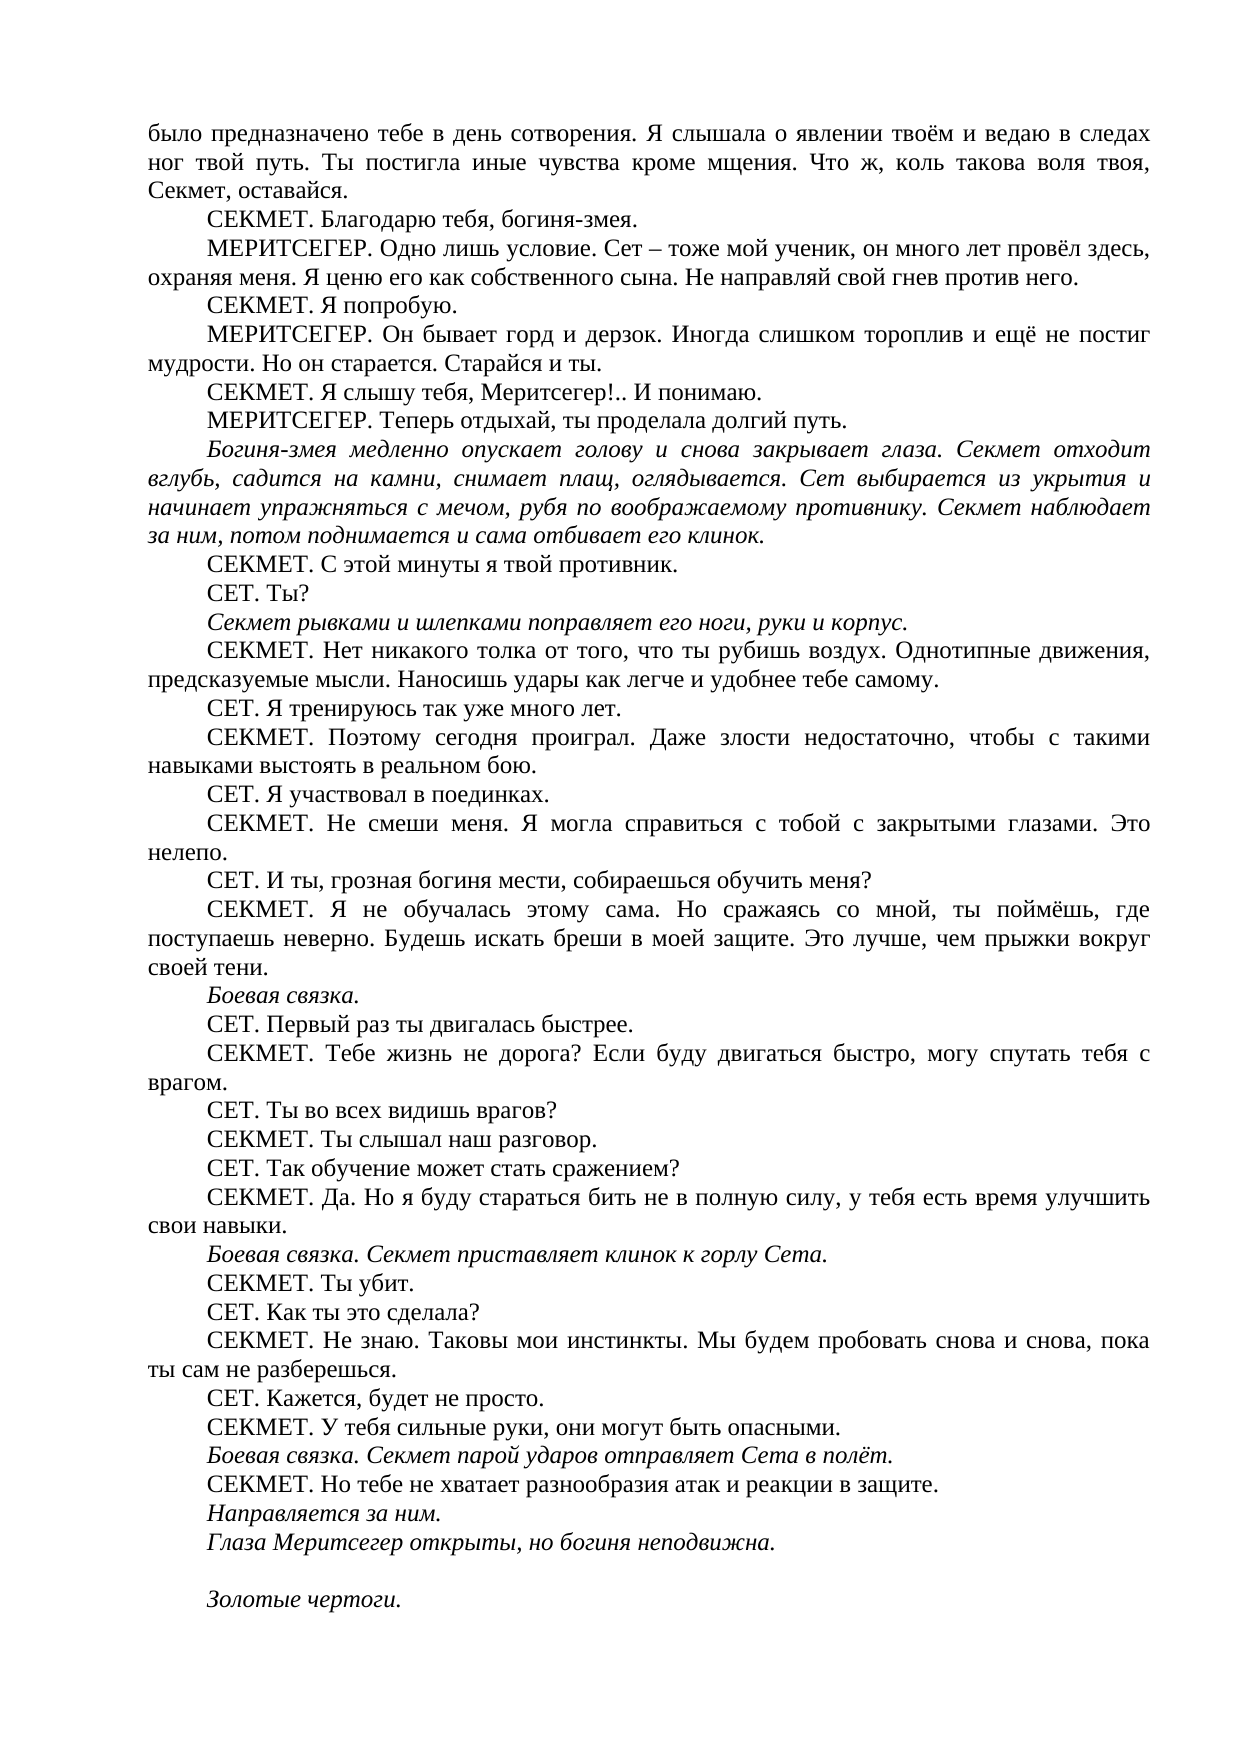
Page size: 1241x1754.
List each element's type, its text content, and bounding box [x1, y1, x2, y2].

text СЕКМЕТ. Я слышу тебя, Меритсегер!.. И понимаю. [148, 377, 1152, 406]
text СЕКМЕТ. У тебя сильные руки, они могут быть опасными. [148, 1412, 1152, 1441]
text Секмет рывками и шлепками поправляет его ноги, руки и корпус. [148, 607, 1152, 636]
text СЕКМЕТ. Не знаю. Таковы мои инстинкты. Мы будем пробовать снова и снова, пока ты сам не разберешься. [148, 1326, 1152, 1383]
text СET. Кажется, будет не просто. [148, 1383, 1152, 1412]
text МЕРИТСЕГЕР. Одно лишь условие. Сет – тоже мой ученик, он много лет провёл здесь, охраняя меня. Я ценю его как собственного сына. Не направляй свой гнев против него. [148, 233, 1152, 291]
text СЕКМЕТ. Не смеши меня. Я могла справиться с тобой с закрытыми глазами. Это нелепо. [148, 808, 1152, 866]
text Боевая связка. [148, 981, 1152, 1009]
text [148, 118, 1152, 204]
text СET. Ты? [148, 578, 1152, 607]
text СET. Так обучение может стать сражением? [148, 1153, 1152, 1182]
text МЕРИТСЕГЕР. Теперь отдыхай, ты проделала долгий путь. [148, 406, 1152, 434]
text СET. Первый раз ты двигалась быстрее. [148, 1009, 1152, 1038]
text СЕКМЕТ. Да. Но я буду стараться бить не в полную силу, у тебя есть время улучшить свои навыки. [148, 1182, 1152, 1239]
text СЕКМЕТ. Нет никакого толка от того, что ты рубишь воздух. Однотипные движения, предсказуемые мысли. Наносишь удары как легче и удобнее тебе самому. [148, 636, 1152, 693]
text СЕКМЕТ. Тебе жизнь не дорога? Если буду двигаться быстро, могу спутать тебя с врагом. [148, 1038, 1152, 1096]
text СET. Ты во всех видишь врагов? [148, 1096, 1152, 1124]
text МЕРИТСЕГЕР. Он бывает горд и дерзок. Иногда слишком тороплив и ещё не постиг мудрости. Но он старается. Старайся и ты. [148, 319, 1152, 377]
text Боевая связка. Секмет приставляет клинок к горлу Сета. [148, 1239, 1152, 1268]
text СЕКМЕТ. Я попробую. [148, 291, 1152, 319]
text СЕКМЕТ. Но тебе не хватает разнообразия атак и реакции в защите. [148, 1469, 1152, 1498]
text Боевая связка. Секмет парой ударов отправляет Сета в полёт. [148, 1441, 1152, 1469]
text СET. И ты, грозная богиня мести, собираешься обучить меня? [148, 866, 1152, 894]
text СЕКМЕТ. Поэтому сегодня проиграл. Даже злости недостаточно, чтобы с такими навыками выстоять в реальном бою. [148, 722, 1152, 779]
text СET. Я участвовал в поединках. [148, 779, 1152, 808]
text Глаза Меритсегер открыты, но богиня неподвижна. [148, 1527, 1152, 1556]
text Золотые чертоги. [148, 1584, 1152, 1613]
text СЕКМЕТ. Благодарю тебя, богиня-змея. [148, 204, 1152, 233]
text СЕКМЕТ. Ты убит. [148, 1268, 1152, 1297]
text СЕКМЕТ. Ты слышал наш разговор. [148, 1124, 1152, 1153]
text СЕКМЕТ. Я не обучалась этому сама. Но сражаясь со мной, ты поймёшь, где поступаешь неверно. Будешь искать бреши в моей защите. Это лучше, чем прыжки вокруг своей тени. [148, 894, 1152, 981]
text Направляется за ним. [148, 1498, 1152, 1527]
text Богиня-змея медленно опускает голову и снова закрывает глаза. Секмет отходит вглубь, садится на камни, снимает плащ, оглядывается. Сет выбирается из укрытия и начинает упражняться с мечом, рубя по воображаемому противнику. Секмет наблюдает за ним, потом поднимается и сама отбивает его клинок. [148, 434, 1152, 549]
text СET. Как ты это сделала? [148, 1297, 1152, 1326]
text СET. Я тренируюсь так уже много лет. [148, 693, 1152, 722]
text СЕКМЕТ. С этой минуты я твой противник. [148, 549, 1152, 578]
